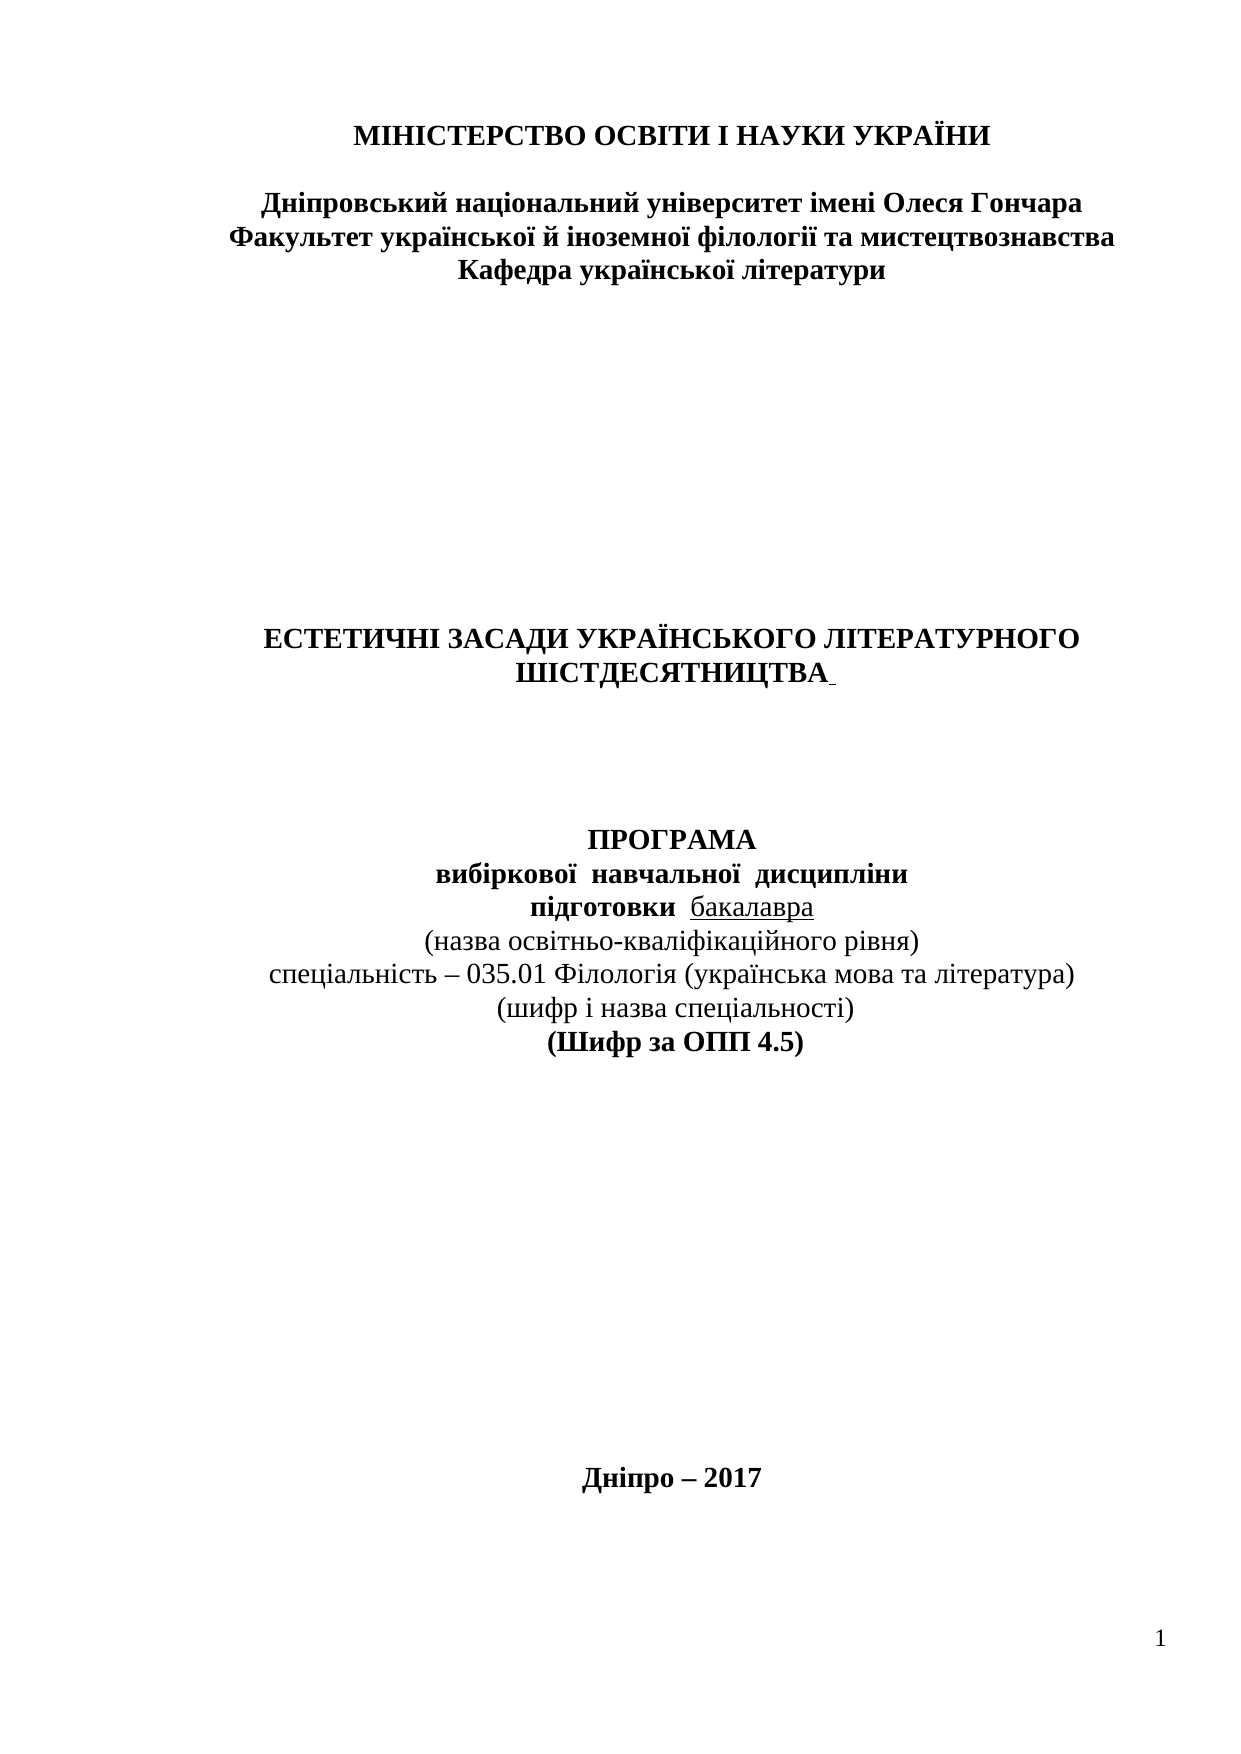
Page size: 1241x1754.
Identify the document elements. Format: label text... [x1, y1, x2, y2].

subtitle Програма [177, 822, 1167, 856]
subtitle Міністерство освіти і науки України [177, 118, 1167, 152]
text (назва освітньо-кваліфікаційного рівня) [177, 923, 1167, 957]
text ЕСТЕТИЧНІ ЗАСАДИ УКРАЇНСЬКОГО ЛІТЕРАТУРНОГО ШІСТДЕСЯТНИЦТВА [177, 621, 1167, 688]
text вибіркової навчальної дисципліни [177, 856, 1167, 889]
text Дніпро – 2017 [177, 1460, 1167, 1493]
text підготовки бакалавра [177, 889, 1167, 923]
text Кафедра української літератури [177, 252, 1167, 286]
text Факультет української й іноземної філології та мистецтвознавства [177, 219, 1167, 252]
text спеціальність – 035.01 Філологія (українська мова та література) [177, 957, 1167, 990]
text (шифр і назва спеціальності) [177, 990, 1167, 1024]
text Дніпровський національний університет імені Олеся Гончара [177, 185, 1167, 219]
text (Шифр за ОПП 4.5) [177, 1024, 1167, 1057]
